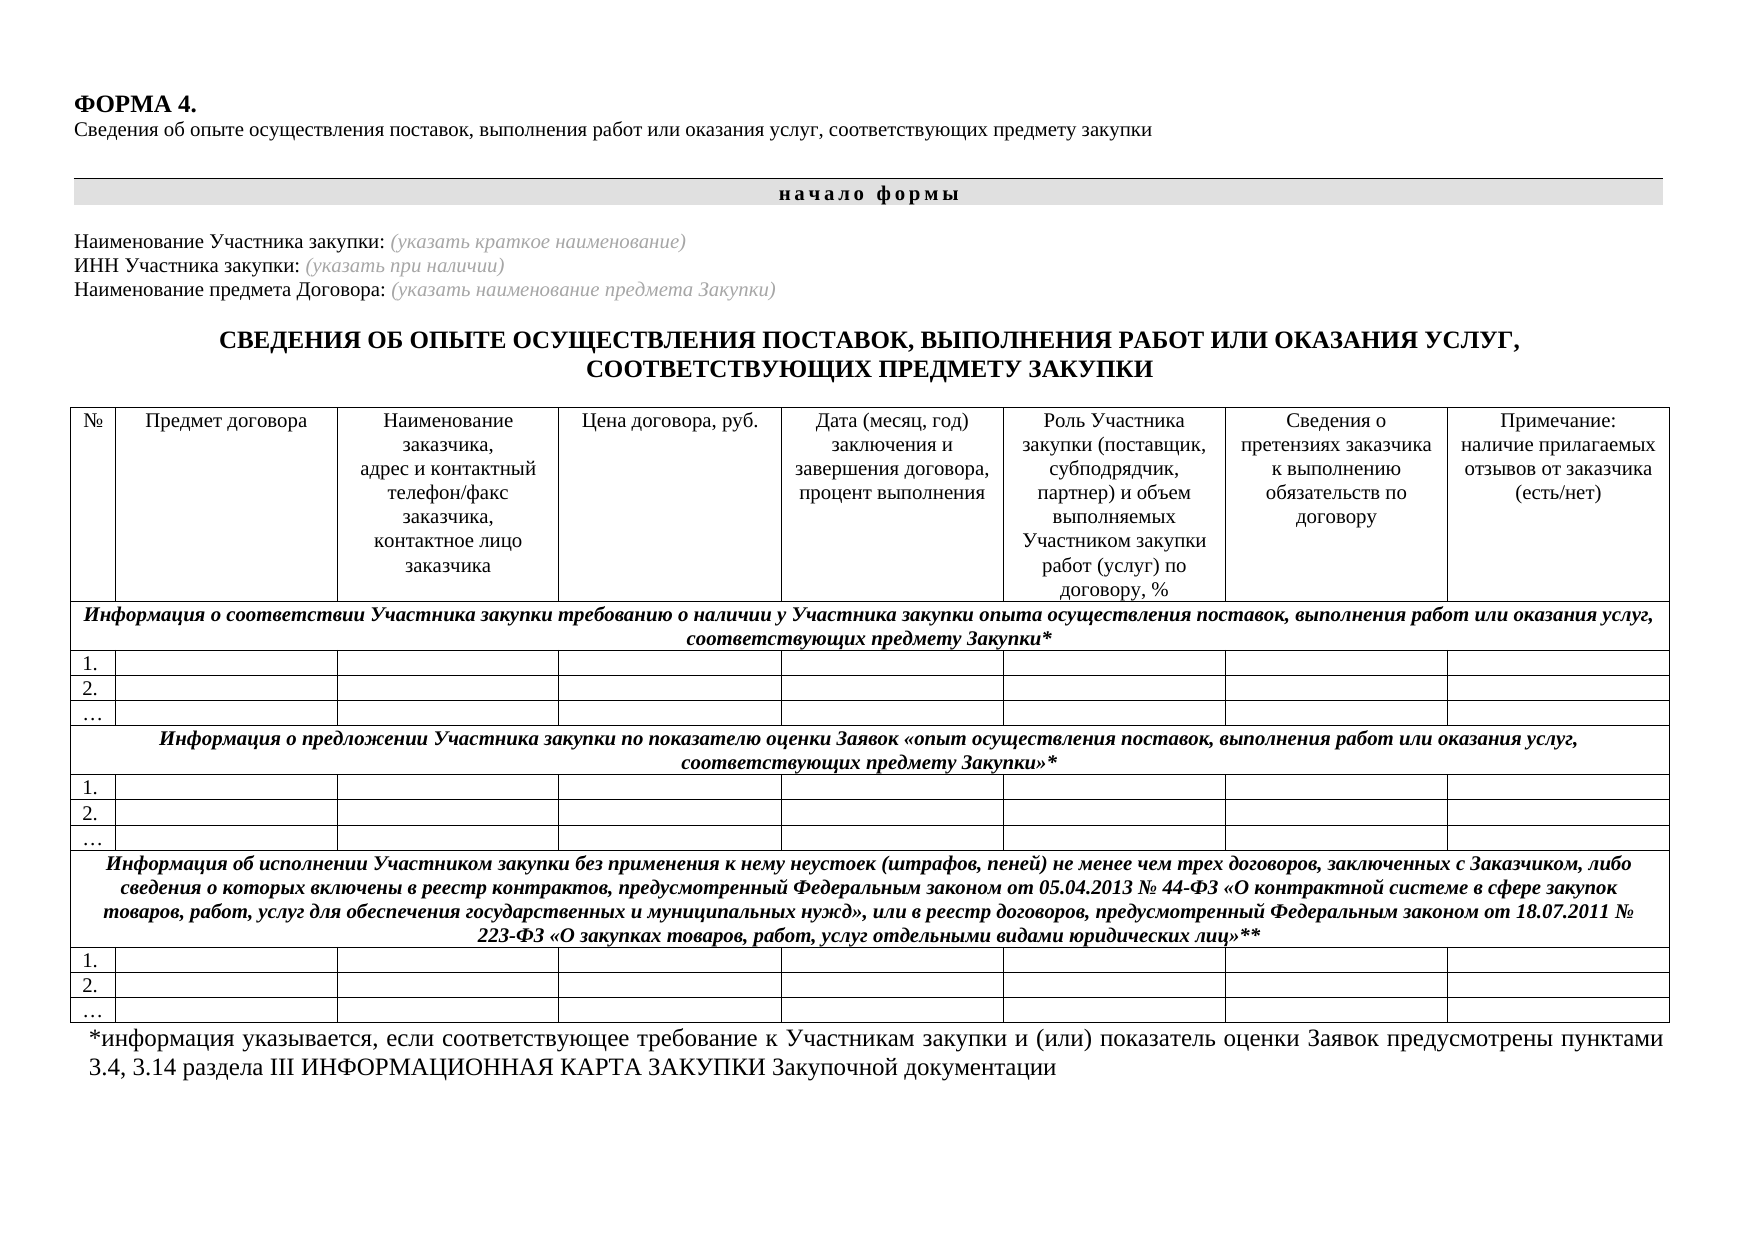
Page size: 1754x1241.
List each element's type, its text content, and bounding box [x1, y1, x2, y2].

table_cell [1226, 973, 1447, 997]
table_cell [116, 973, 337, 997]
table_cell Информация о предложении Участника закупки по показателю оценки Заявок «опыт осуществления поставок, выполнения работ или оказания услуг, соответствующих предмету Закупки»* [71, 726, 1669, 774]
table_cell [1004, 800, 1225, 824]
table_cell [116, 998, 337, 1022]
table_header Предмет договора [116, 408, 337, 601]
table_cell [559, 948, 781, 972]
table_cell [782, 973, 1003, 997]
table_cell [1448, 651, 1669, 675]
table_cell … [71, 701, 115, 725]
text ФОРМА 4. [74, 89, 1665, 117]
table_cell [559, 973, 781, 997]
table_cell [782, 651, 1003, 675]
text Наименование Участника закупки: (указать краткое наименование) [74, 229, 1665, 253]
table_cell [338, 998, 558, 1022]
table_cell [1448, 826, 1669, 849]
table_cell [1448, 676, 1669, 700]
table_cell [782, 948, 1003, 972]
table_cell [1226, 800, 1447, 824]
table_cell Информация о соответствии Участника закупки требованию о наличии у Участника закупки опыта осуществления поставок, выполнения работ или оказания услуг, соответствующих предмету Закупки* [71, 602, 1669, 650]
table_cell [559, 701, 781, 725]
table_header Цена договора, руб. [559, 408, 781, 601]
table_cell [1226, 701, 1447, 725]
table_cell … [71, 998, 115, 1022]
table_header Наименование заказчика, адрес и контактный телефон/факс заказчика, контактное лицо заказчика [338, 408, 558, 601]
table_cell [1004, 701, 1225, 725]
table_cell 1. [71, 948, 115, 972]
table_cell … [71, 826, 115, 849]
table_cell [1226, 676, 1447, 700]
table_cell [338, 826, 558, 849]
table_cell [338, 973, 558, 997]
table_cell [338, 800, 558, 824]
table_cell [782, 676, 1003, 700]
table_cell [782, 998, 1003, 1022]
table_cell [559, 775, 781, 799]
table_header Сведения о претензиях заказчика к выполнению обязательств по договору [1226, 408, 1447, 601]
table_cell [559, 800, 781, 824]
table_cell [1226, 826, 1447, 849]
table_cell [559, 826, 781, 849]
table_header Примечание: наличие прилагаемых отзывов от заказчика (есть/нет) [1448, 408, 1669, 601]
table_cell [116, 701, 337, 725]
table_cell [1226, 651, 1447, 675]
table_cell [338, 651, 558, 675]
table_cell [116, 826, 337, 849]
table_cell [338, 775, 558, 799]
table_cell 1. [71, 651, 115, 675]
table_header № [71, 408, 115, 601]
table_cell [782, 800, 1003, 824]
table_cell 2. [71, 973, 115, 997]
table_cell [1448, 973, 1669, 997]
table_cell [116, 676, 337, 700]
table_cell [1004, 948, 1225, 972]
table_cell [1448, 701, 1669, 725]
text СВЕДЕНИЯ ОБ ОПЫТЕ ОСУЩЕСТВЛЕНИЯ ПОСТАВОК, ВЫПОЛНЕНИЯ РАБОТ ИЛИ ОКАЗАНИЯ УСЛУГ, СООТВЕТСТВУЮЩИХ ПРЕДМЕТУ ЗАКУПКИ [74, 326, 1665, 383]
table_cell 2. [71, 676, 115, 700]
text *информация указывается, если соответствующее требование к Участникам закупки и (или) показатель оценки Заявок предусмотрены пунктами 3.4, 3.14 раздела III ИНФОРМАЦИОННАЯ КАРТА ЗАКУПКИ Закупочной документации [89, 1023, 1665, 1081]
table_cell [116, 948, 337, 972]
table_cell [1004, 826, 1225, 849]
text Сведения об опыте осуществления поставок, выполнения работ или оказания услуг, соответствующих предмету закупки [74, 117, 1665, 141]
table_cell [1004, 775, 1225, 799]
text начало формы [74, 179, 1663, 205]
table_cell [559, 998, 781, 1022]
table_cell [782, 775, 1003, 799]
table_cell [338, 948, 558, 972]
table_cell [782, 826, 1003, 849]
table_cell [338, 701, 558, 725]
table_cell [1004, 676, 1225, 700]
table_header Дата (месяц, год) заключения и завершения договора, процент выполнения [782, 408, 1003, 601]
table_cell 2. [71, 800, 115, 824]
table_cell [1226, 948, 1447, 972]
table_cell [1448, 800, 1669, 824]
table_cell [559, 651, 781, 675]
text Наименование предмета Договора: (указать наименование предмета Закупки) [74, 277, 1665, 301]
table_cell Информация об исполнении Участником закупки без применения к нему неустоек (штрафов, пеней) не менее чем трех договоров, заключенных с Заказчиком, либо сведения о которых включены в реестр контрактов, предусмотренный Федеральным законом от 05.04.2013 № 44-ФЗ «О контрактной системе в сфере закупок товаров, работ, услуг для обеспечения государственных и муниципальных нужд», или в реестр договоров, предусмотренный Федеральным законом от 18.07.2011 № 223-ФЗ «О закупках товаров, работ, услуг отдельными видами юридических лиц»** [71, 851, 1669, 947]
table_header Роль Участника закупки (поставщик, субподрядчик, партнер) и объем выполняемых Участником закупки работ (услуг) по договору, % [1004, 408, 1225, 601]
text ИНН Участника закупки: (указать при наличии) [74, 253, 1665, 277]
table_cell [1004, 651, 1225, 675]
table_cell [1226, 998, 1447, 1022]
table_cell [116, 651, 337, 675]
table_cell [1004, 973, 1225, 997]
table_cell [116, 800, 337, 824]
table_cell [338, 676, 558, 700]
table_cell [116, 775, 337, 799]
table_cell [782, 701, 1003, 725]
table_cell [1448, 948, 1669, 972]
table_cell [1448, 775, 1669, 799]
table_cell [559, 676, 781, 700]
table_cell [1004, 998, 1225, 1022]
table_cell [1448, 998, 1669, 1022]
table_cell 1. [71, 775, 115, 799]
table_cell [1226, 775, 1447, 799]
